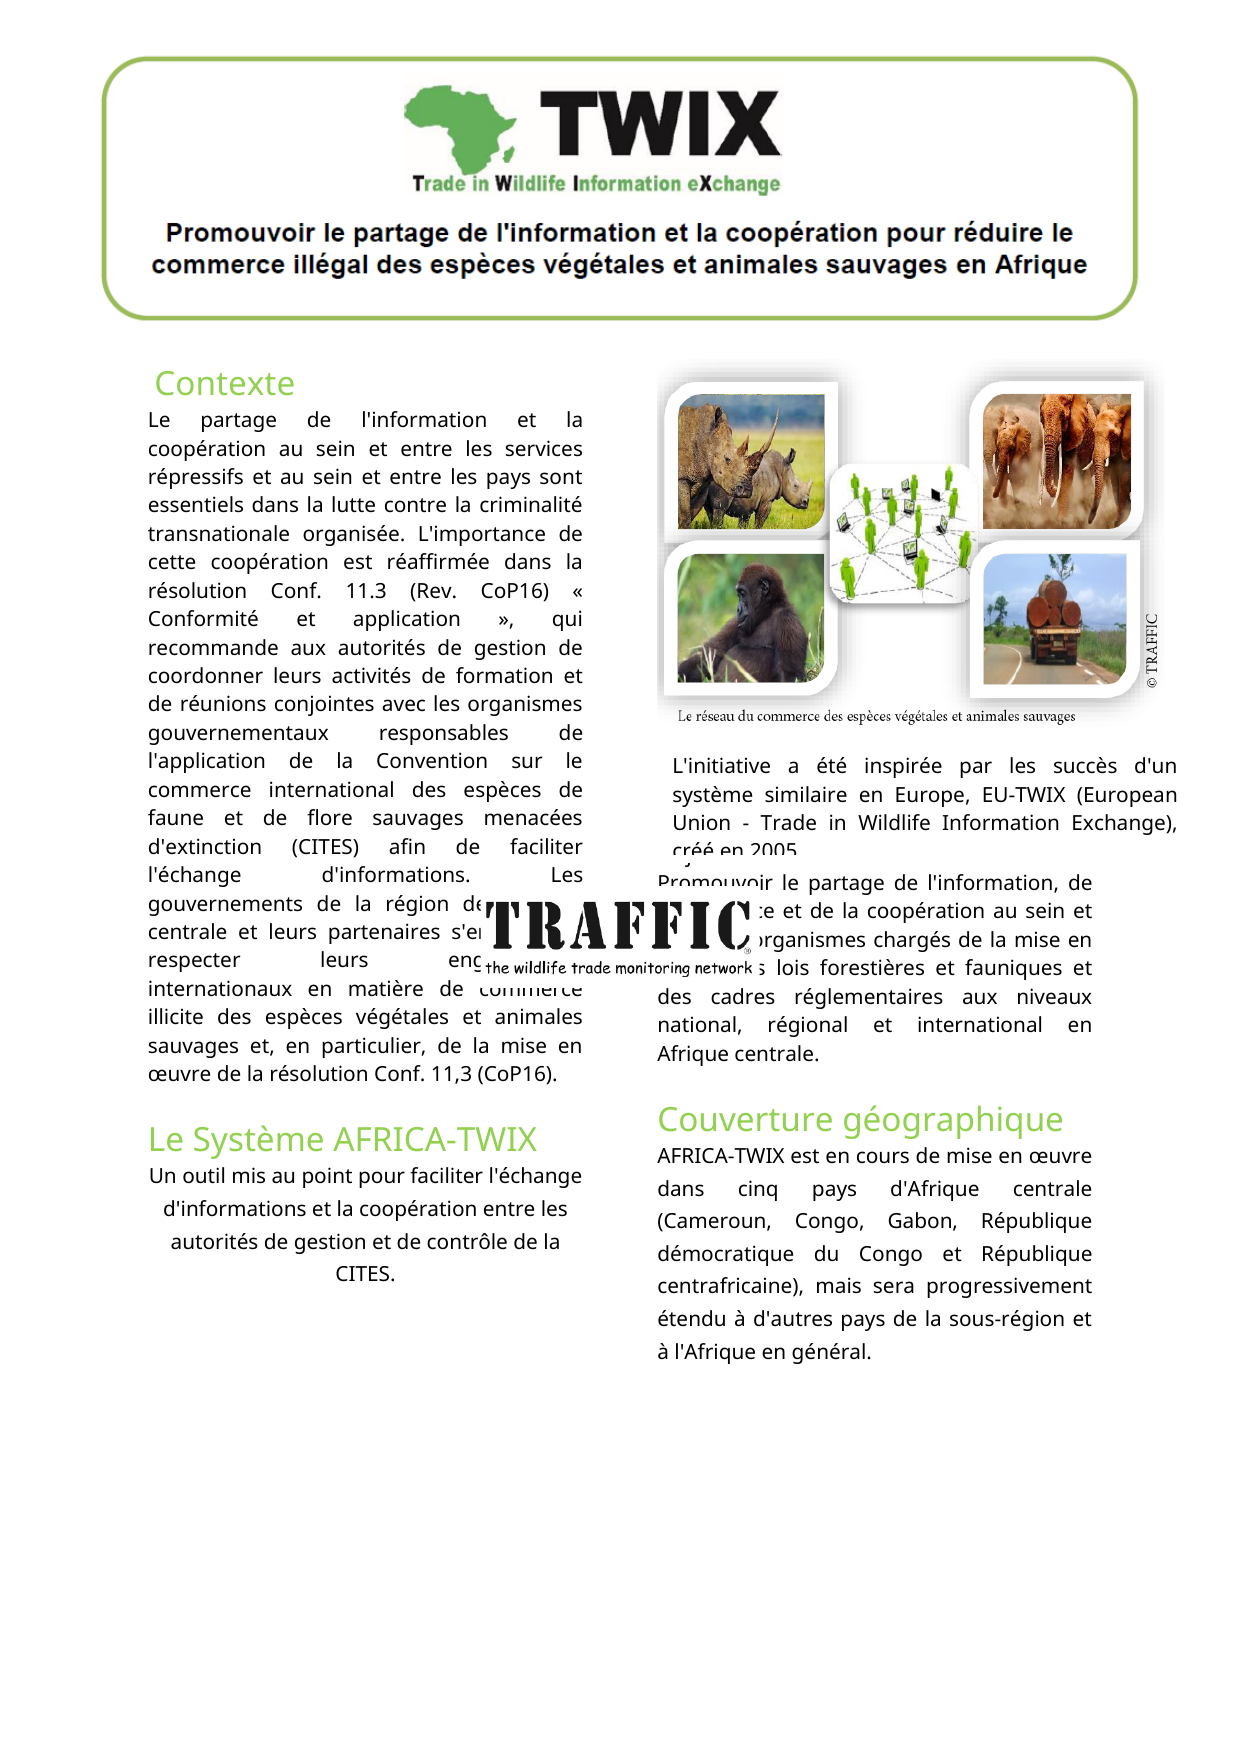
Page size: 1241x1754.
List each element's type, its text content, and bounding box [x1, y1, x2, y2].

picture [92, 48, 1145, 327]
text Le partage de l'information et la coopération au sein et entre les services répressifs et au sein et entre les pays sont essentiels dans la lutte contre la criminalité transnationale organisée. L'importance de cette coopération est réaffirmée dans la résolution Conf. 11.3 (Rev. CoP16) « Conformité et application », qui recommande aux autorités de gestion de coordonner leurs activités de formation et de réunions conjointes avec les organismes gouvernementaux responsables de l'application de la Convention sur le commerce international des espèces de faune et de flore sauvages menacées d'extinction (CITES) afin de faciliter l'échange d'informations. Les gouvernements de la région de l'Afrique centrale et leurs partenaires s'engagent à respecter leurs engagements internationaux en matière de commerce illicite des espèces végétales et animales sauvages et, en particulier, de la mise en œuvre de la résolution Conf. 11,3 (CoP16). [148, 405, 583, 1088]
text Couverture géographique [657, 1096, 1093, 1141]
text Contexte [148, 360, 583, 405]
picture [480, 886, 760, 988]
text Promouvoir le partage de l'information, de l'expérience et de la coopération au sein et entre les organismes chargés de la mise en œuvre des lois forestières et fauniques et des cadres réglementaires aux niveaux national, régional et international en Afrique centrale. [657, 868, 1093, 1067]
picture [657, 359, 1166, 730]
text AFRICA-TWIX est en cours de mise en œuvre dans cinq pays d'Afrique centrale (Cameroun, Congo, Gabon, République démocratique du Congo et République centrafricaine), mais sera progressivement étendu à d'autres pays de la sous-région et à l'Afrique en général. [657, 1141, 1093, 1365]
text Un outil mis au point pour faciliter l'échange d'informations et la coopération entre les autorités de gestion et de contrôle de la CITES. [148, 1162, 583, 1288]
text Le Système AFRICA-TWIX [148, 1116, 583, 1162]
